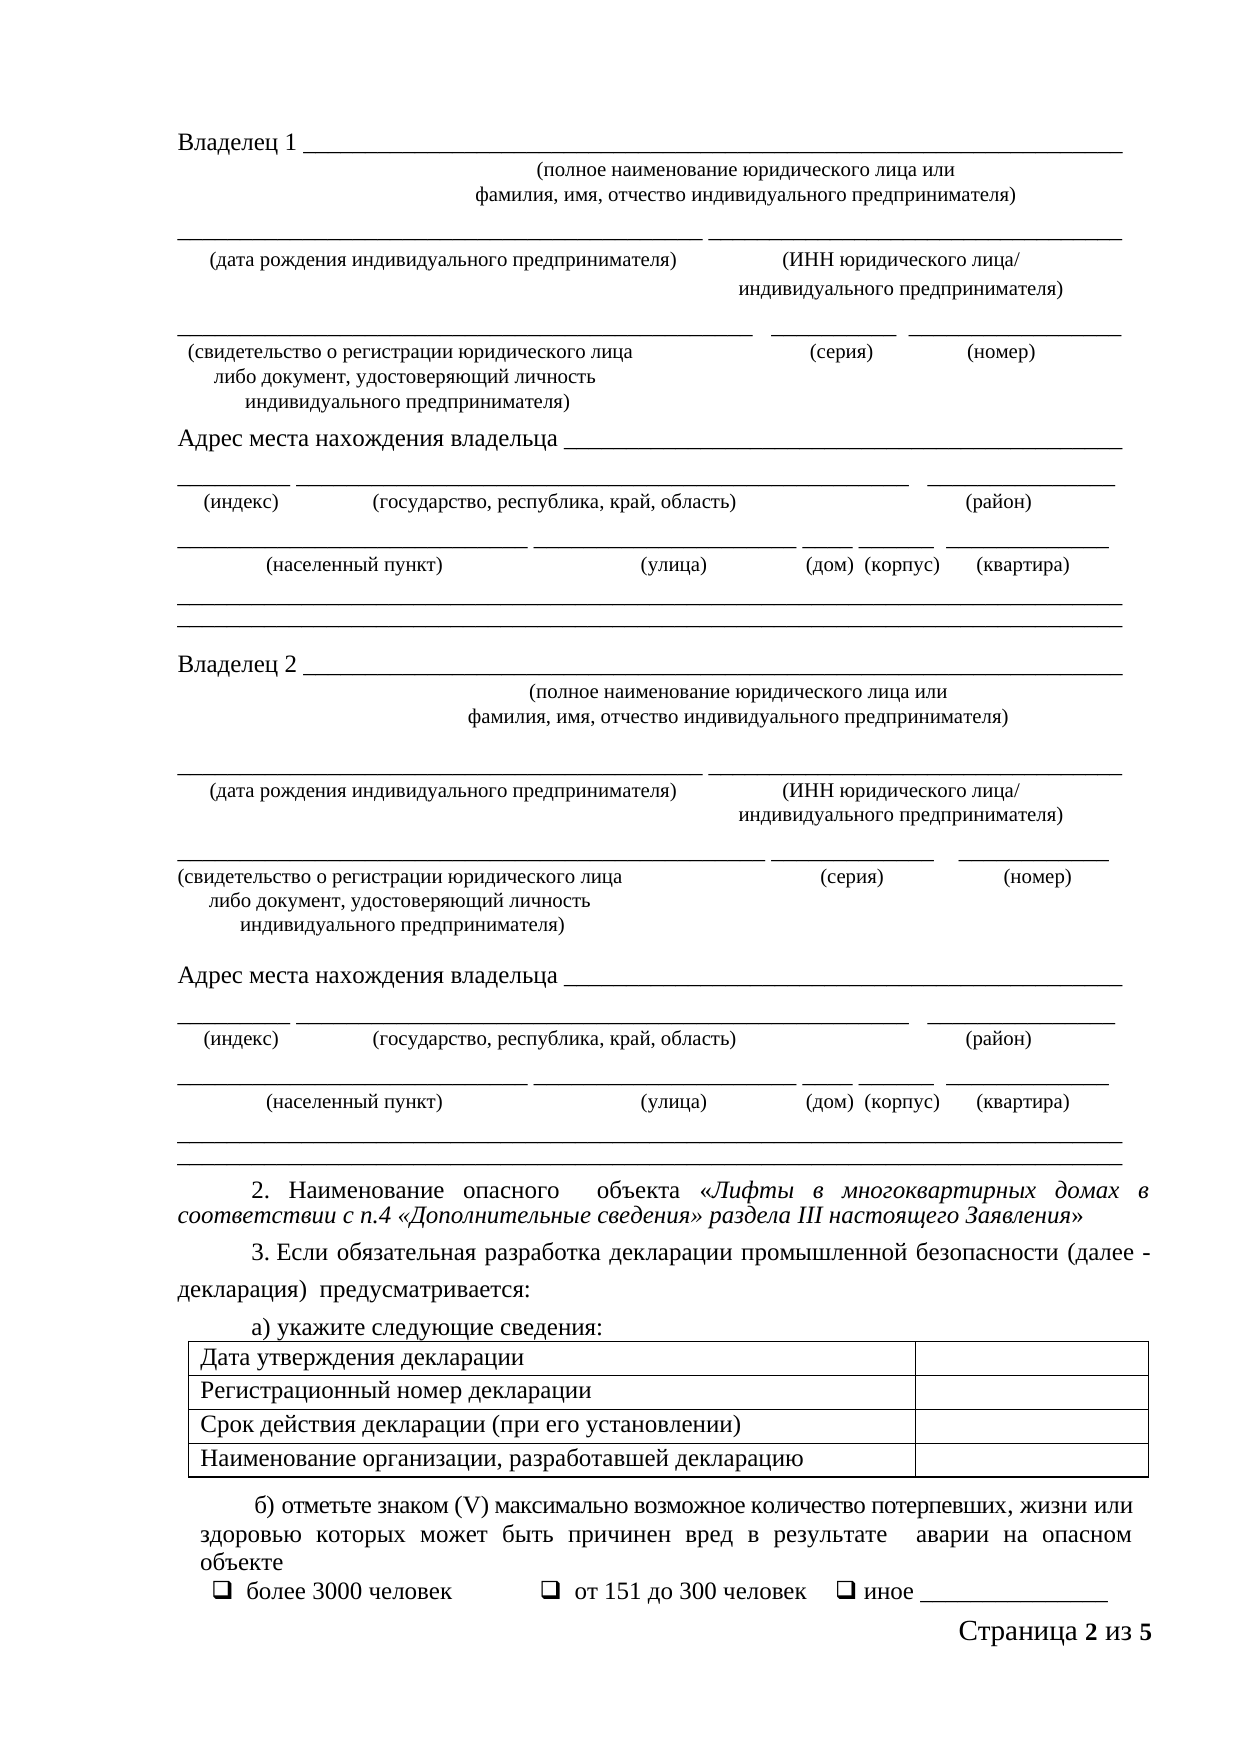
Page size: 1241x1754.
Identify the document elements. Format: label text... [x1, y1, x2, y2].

text Адрес места нахождения владельца [177, 414, 1152, 451]
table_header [189, 1490, 1144, 1605]
text либо документ, удостоверяющий личность [177, 364, 1152, 389]
table_header [916, 1342, 1148, 1374]
table_cell [916, 1410, 1148, 1442]
text (населенный пункт) (улица) (дом) (корпус) (квартира) [177, 551, 1152, 576]
text (индекс) (государство, республика, край, область) (район) [177, 489, 1152, 513]
text индивидуального предпринимателя) [177, 802, 1152, 826]
text (индекс) (государство, республика, край, область) (район) [177, 1026, 1152, 1050]
text ______________________________________________ __________ _________________ [177, 301, 1152, 339]
table_cell [916, 1444, 1148, 1476]
text (полное наименование юридического лица или [340, 156, 1152, 181]
text фамилия, имя, отчество индивидуального предпринимателя) [325, 703, 1152, 728]
text либо документ, удостоверяющий личность [177, 888, 1152, 912]
text (полное наименование юридического лица или [325, 678, 1152, 703]
text индивидуального предпринимателя) [177, 389, 1152, 414]
text Владелец 2 [177, 641, 1152, 678]
text Владелец 1 [177, 118, 1152, 156]
text индивидуального предпринимателя) [177, 912, 1152, 936]
table_cell [916, 1376, 1148, 1408]
text (дата рождения индивидуального предпринимателя) (ИНН юридического лица/ [177, 243, 1152, 272]
table_cell Наименование организации, разработавшей декларацию [189, 1444, 915, 1476]
table_header Дата утверждения декларации [189, 1342, 915, 1374]
text фамилия, имя, отчество индивидуального предпринимателя) [340, 181, 1152, 206]
text 2. Наименование опасного объекта «Лифты в многоквартирных домах в соответствии с п.4 «Дополнительные сведения» раздела III настоящего Заявления» [177, 1178, 1152, 1228]
text (дата рождения индивидуального предпринимателя) (ИНН юридического лица/ [177, 778, 1152, 802]
text (свидетельство о регистрации юридического лица (серия) (номер) [177, 864, 1152, 888]
text 3. Если обязательная разработка декларации промышленной безопасности (далее - декларация) предусматривается: [177, 1228, 1152, 1303]
text _________ _________________________________________________ _______________ [177, 451, 1152, 489]
text __________________________________________ [177, 206, 1152, 243]
text индивидуального предпринимателя) [177, 272, 1152, 301]
text а) укажите следующие сведения: [177, 1303, 1152, 1341]
text ____________________________ _____________________ ____ ______ _____________ [177, 1050, 1152, 1088]
table_cell Срок действия декларации (при его установлении) [189, 1410, 915, 1442]
text __________________________________________ [177, 741, 1152, 778]
text (свидетельство о регистрации юридического лица (серия) (номер) [177, 339, 1152, 364]
text ____________________________ _____________________ ____ ______ _____________ [177, 513, 1152, 551]
table_cell Регистрационный номер декларации [189, 1376, 915, 1408]
text (населенный пункт) (улица) (дом) (корпус) (квартира) [177, 1088, 1152, 1113]
text _________ _________________________________________________ _______________ [177, 989, 1152, 1026]
text _______________________________________________ _____________ ____________ [177, 826, 1152, 864]
text Адрес места нахождения владельца [177, 960, 1152, 989]
